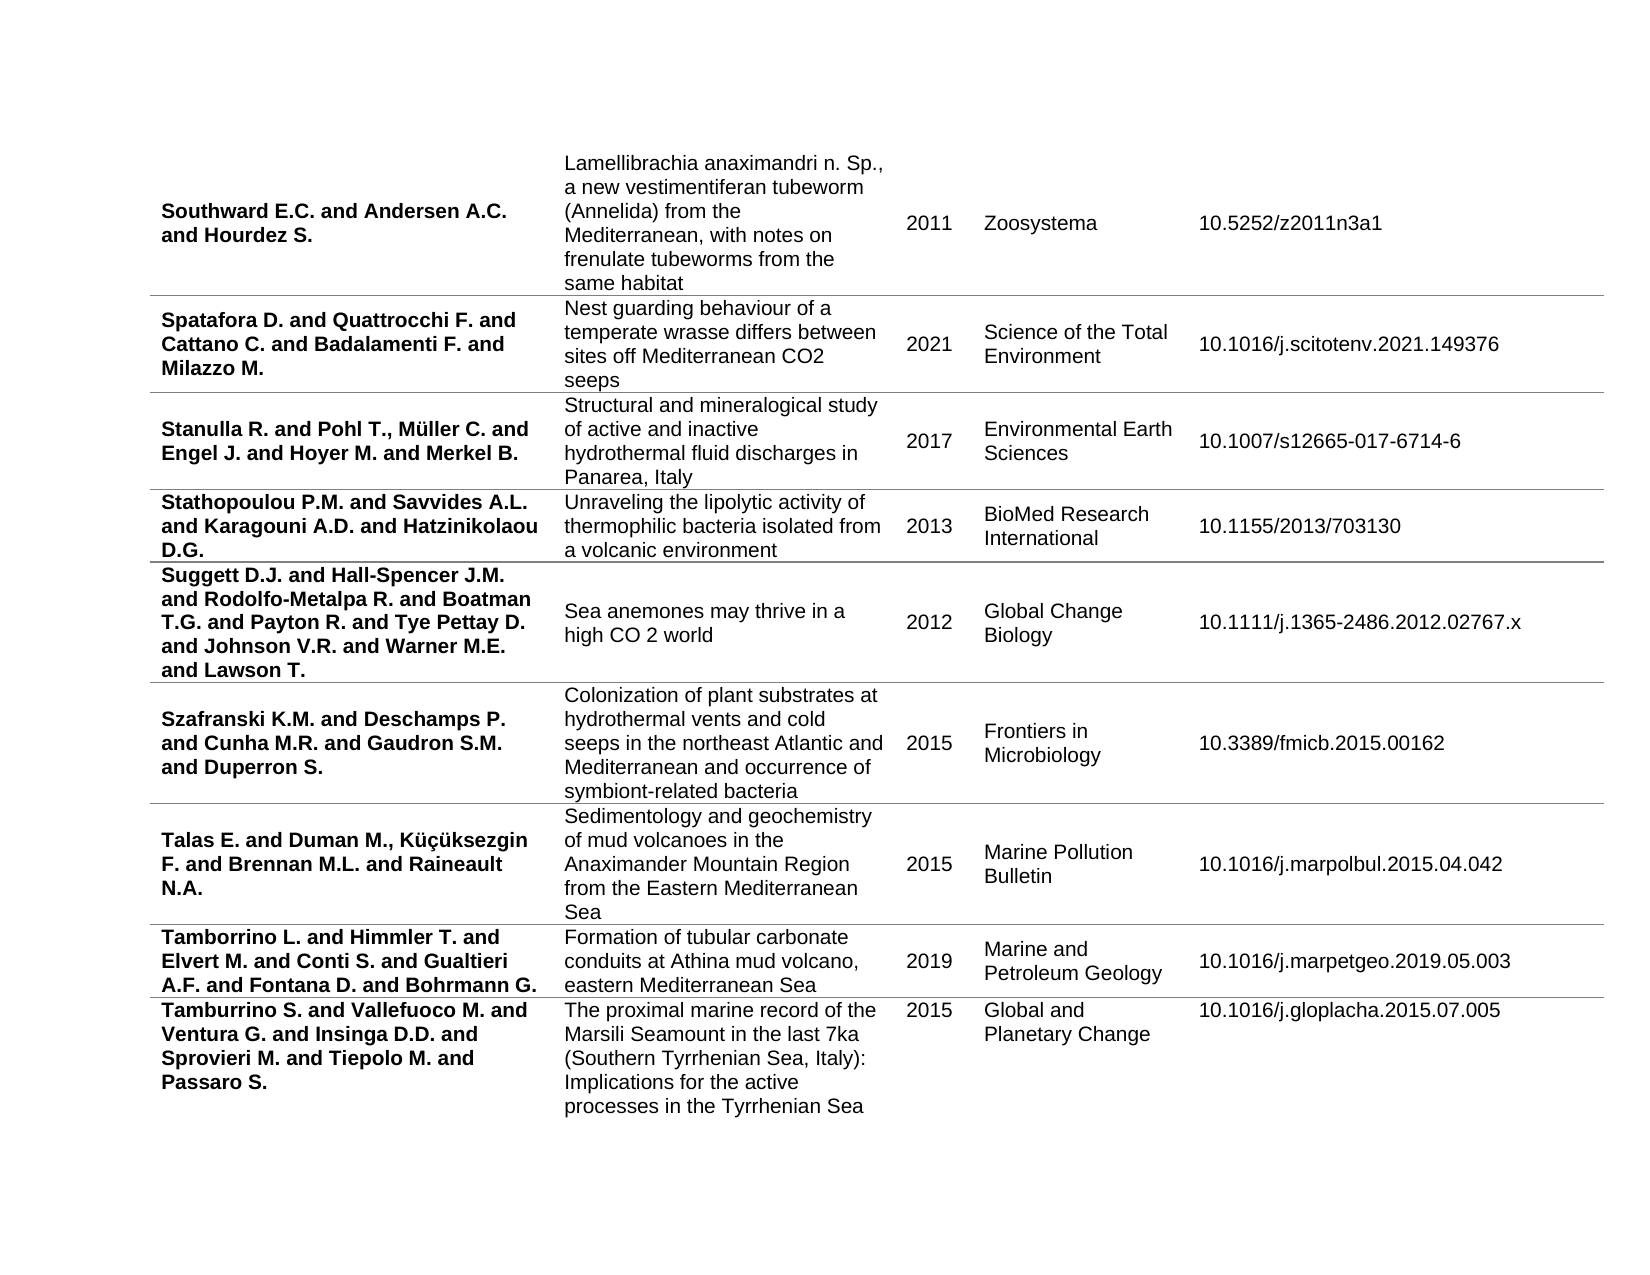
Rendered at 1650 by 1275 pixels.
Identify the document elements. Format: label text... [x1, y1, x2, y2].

table_cell Marine Pollution Bulletin [973, 804, 1187, 924]
table_cell Tamborrino L. and Himmler T. and Elvert M. and Conti S. and Gualtieri A.F. and Fontana D. and Bohrmann G. [150, 925, 553, 997]
table_cell Colonization of plant substrates at hydrothermal vents and cold seeps in the northeast Atlantic and Mediterranean and occurrence of symbiont-related bacteria [553, 683, 895, 803]
table_cell Global Change Biology [973, 563, 1187, 682]
table_cell Nest guarding behaviour of a temperate wrasse differs between sites off Mediterranean CO2 seeps [553, 296, 895, 392]
table_cell 2015 [895, 683, 973, 803]
table_cell Lamellibrachia anaximandri n. Sp., a new vestimentiferan tubeworm (Annelida) from the Mediterranean, with notes on frenulate tubeworms from the same habitat [553, 150, 895, 295]
table_cell Marine and Petroleum Geology [973, 925, 1187, 997]
table_cell Science of the Total Environment [973, 296, 1187, 392]
table_cell 2019 [895, 925, 973, 997]
table_cell Sea anemones may thrive in a high CO 2 world [553, 563, 895, 682]
table_cell Zoosystema [973, 150, 1187, 295]
table_cell Environmental Earth Sciences [973, 393, 1187, 488]
table_cell 2015 [895, 998, 973, 1118]
table_cell 2011 [895, 150, 973, 295]
table_cell 10.3389/fmicb.2015.00162 [1187, 683, 1603, 803]
table_cell BioMed Research International [973, 490, 1187, 561]
table_cell 2015 [895, 804, 973, 924]
table_cell 2012 [895, 563, 973, 682]
table_cell Formation of tubular carbonate conduits at Athina mud volcano, eastern Mediterranean Sea [553, 925, 895, 997]
table_cell 10.1007/s12665-017-6714-6 [1187, 393, 1603, 488]
table_cell Talas E. and Duman M., Küçüksezgin F. and Brennan M.L. and Raineault N.A. [150, 804, 553, 924]
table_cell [150, 998, 553, 1118]
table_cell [553, 998, 895, 1118]
table_cell 10.1016/j.scitotenv.2021.149376 [1187, 296, 1603, 392]
table_cell 10.1016/j.marpetgeo.2019.05.003 [1187, 925, 1603, 997]
table_cell 2013 [895, 490, 973, 561]
table_cell 2017 [895, 393, 973, 488]
table_cell Suggett D.J. and Hall-Spencer J.M. and Rodolfo-Metalpa R. and Boatman T.G. and Payton R. and Tye Pettay D. and Johnson V.R. and Warner M.E. and Lawson T. [150, 563, 553, 682]
table_cell Spatafora D. and Quattrocchi F. and Cattano C. and Badalamenti F. and Milazzo M. [150, 296, 553, 392]
table_cell Southward E.C. and Andersen A.C. and Hourdez S. [150, 150, 553, 295]
table_cell 10.1155/2013/703130 [1187, 490, 1603, 561]
table_cell Stanulla R. and Pohl T., Müller C. and Engel J. and Hoyer M. and Merkel B. [150, 393, 553, 488]
table_cell Szafranski K.M. and Deschamps P. and Cunha M.R. and Gaudron S.M. and Duperron S. [150, 683, 553, 803]
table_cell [1187, 998, 1603, 1118]
table_cell Sedimentology and geochemistry of mud volcanoes in the Anaximander Mountain Region from the Eastern Mediterranean Sea [553, 804, 895, 924]
table_cell Structural and mineralogical study of active and inactive hydrothermal fluid discharges in Panarea, Italy [553, 393, 895, 488]
table_cell Stathopoulou P.M. and Savvides A.L. and Karagouni A.D. and Hatzinikolaou D.G. [150, 490, 553, 561]
table_cell 10.1016/j.marpolbul.2015.04.042 [1187, 804, 1603, 924]
table_cell 10.1111/j.1365-2486.2012.02767.x [1187, 563, 1603, 682]
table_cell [973, 998, 1187, 1118]
table_cell Unraveling the lipolytic activity of thermophilic bacteria isolated from a volcanic environment [553, 490, 895, 561]
table_cell 10.5252/z2011n3a1 [1187, 150, 1603, 295]
table_cell Frontiers in Microbiology [973, 683, 1187, 803]
table_cell 2021 [895, 296, 973, 392]
